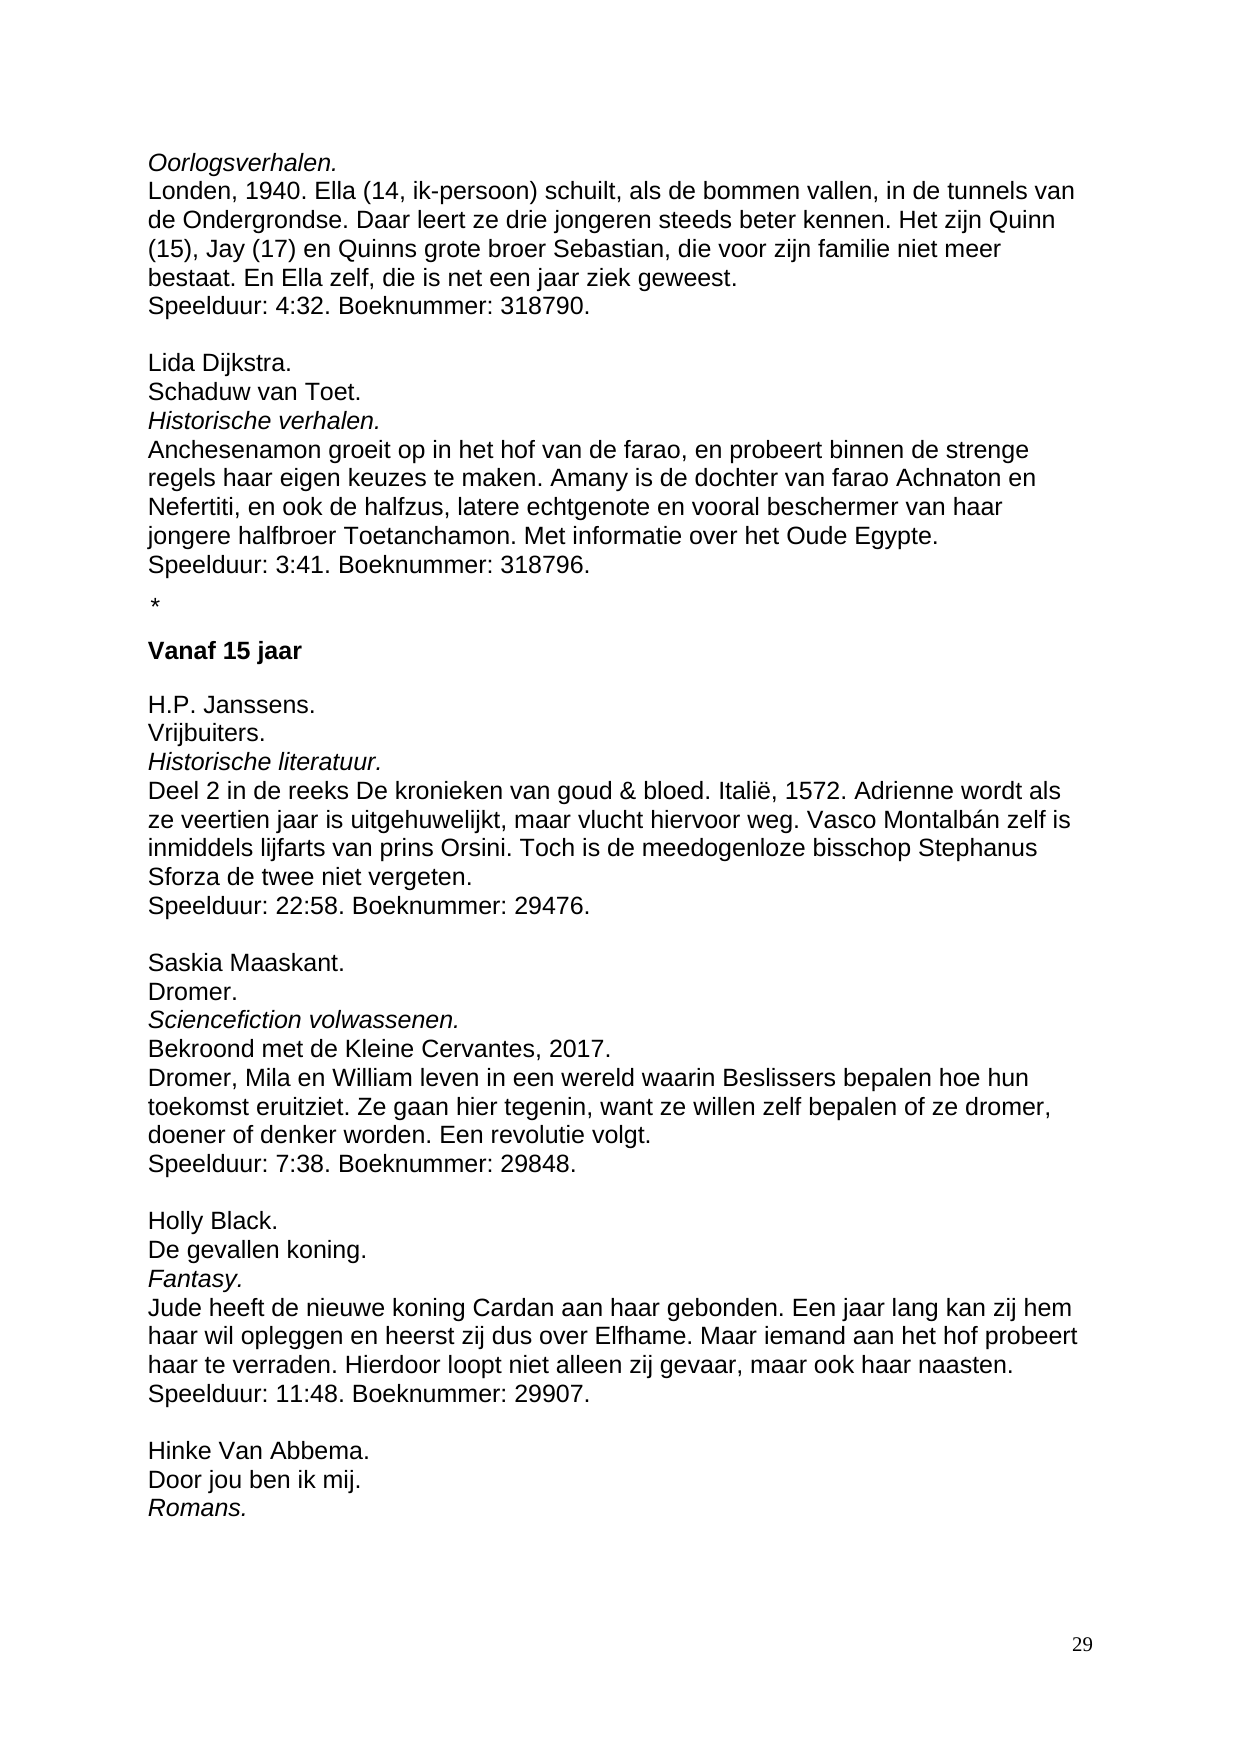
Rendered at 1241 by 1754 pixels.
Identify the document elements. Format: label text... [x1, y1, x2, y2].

text Speelduur: 11:48. Boeknummer: 29907. [148, 1379, 1093, 1408]
text * [148, 595, 1093, 623]
text Speelduur: 4:32. Boeknummer: 318790. [148, 291, 1093, 320]
text Holly Black. [148, 1206, 1093, 1235]
text Speelduur: 7:38. Boeknummer: 29848. [148, 1149, 1093, 1178]
text Londen, 1940. Ella (14, ik-persoon) schuilt, als de bommen vallen, in de tunnels van de Ondergrondse. Daar leert ze drie jongeren steeds beter kennen. Het zijn Quinn (15), Jay (17) en Quinns grote broer Sebastian, die voor zijn familie niet meer bestaat. En Ella zelf, die is net een jaar ziek geweest. [148, 176, 1093, 291]
text Oorlogsverhalen. [148, 148, 1093, 176]
text Speelduur: 22:58. Boeknummer: 29476. [148, 891, 1093, 920]
text Historische literatuur. [148, 747, 1093, 776]
text Saskia Maaskant. [148, 948, 1093, 977]
text Vanaf 15 jaar [148, 636, 1093, 665]
text Door jou ben ik mij. [148, 1465, 1093, 1493]
text Speelduur: 3:41. Boeknummer: 318796. [148, 550, 1093, 578]
text Dromer, Mila en William leven in een wereld waarin Beslissers bepalen hoe hun toekomst eruitziet. Ze gaan hier tegenin, want ze willen zelf bepalen of ze dromer, doener of denker worden. Een revolutie volgt. [148, 1063, 1093, 1149]
text Sciencefiction volwassenen. [148, 1006, 1093, 1034]
text Schaduw van Toet. [148, 377, 1093, 406]
text Jude heeft de nieuwe koning Cardan aan haar gebonden. Een jaar lang kan zij hem haar wil opleggen en heerst zij dus over Elfhame. Maar iemand aan het hof probeert haar te verraden. Hierdoor loopt niet alleen zij gevaar, maar ook haar naasten. [148, 1293, 1093, 1379]
text Hinke Van Abbema. [148, 1436, 1093, 1465]
text Romans. [148, 1493, 1093, 1522]
text Historische verhalen. [148, 406, 1093, 435]
text Vrijbuiters. [148, 718, 1093, 747]
text Deel 2 in de reeks De kronieken van goud & bloed. Italië, 1572. Adrienne wordt als ze veertien jaar is uitgehuwelijkt, maar vlucht hiervoor weg. Vasco Montalbán zelf is inmiddels lijfarts van prins Orsini. Toch is de meedogenloze bisschop Stephanus Sforza de twee niet vergeten. [148, 776, 1093, 891]
text Fantasy. [148, 1264, 1093, 1293]
text Dromer. [148, 977, 1093, 1006]
text Lida Dijkstra. [148, 348, 1093, 377]
text Anchesenamon groeit op in het hof van de farao, en probeert binnen de strenge regels haar eigen keuzes te maken. Amany is de dochter van farao Achnaton en Nefertiti, en ook de halfzus, latere echtgenote en vooral beschermer van haar jongere halfbroer Toetanchamon. Met informatie over het Oude Egypte. [148, 435, 1093, 550]
text Bekroond met de Kleine Cervantes, 2017. [148, 1034, 1093, 1063]
text H.P. Janssens. [148, 690, 1093, 718]
text De gevallen koning. [148, 1235, 1093, 1264]
